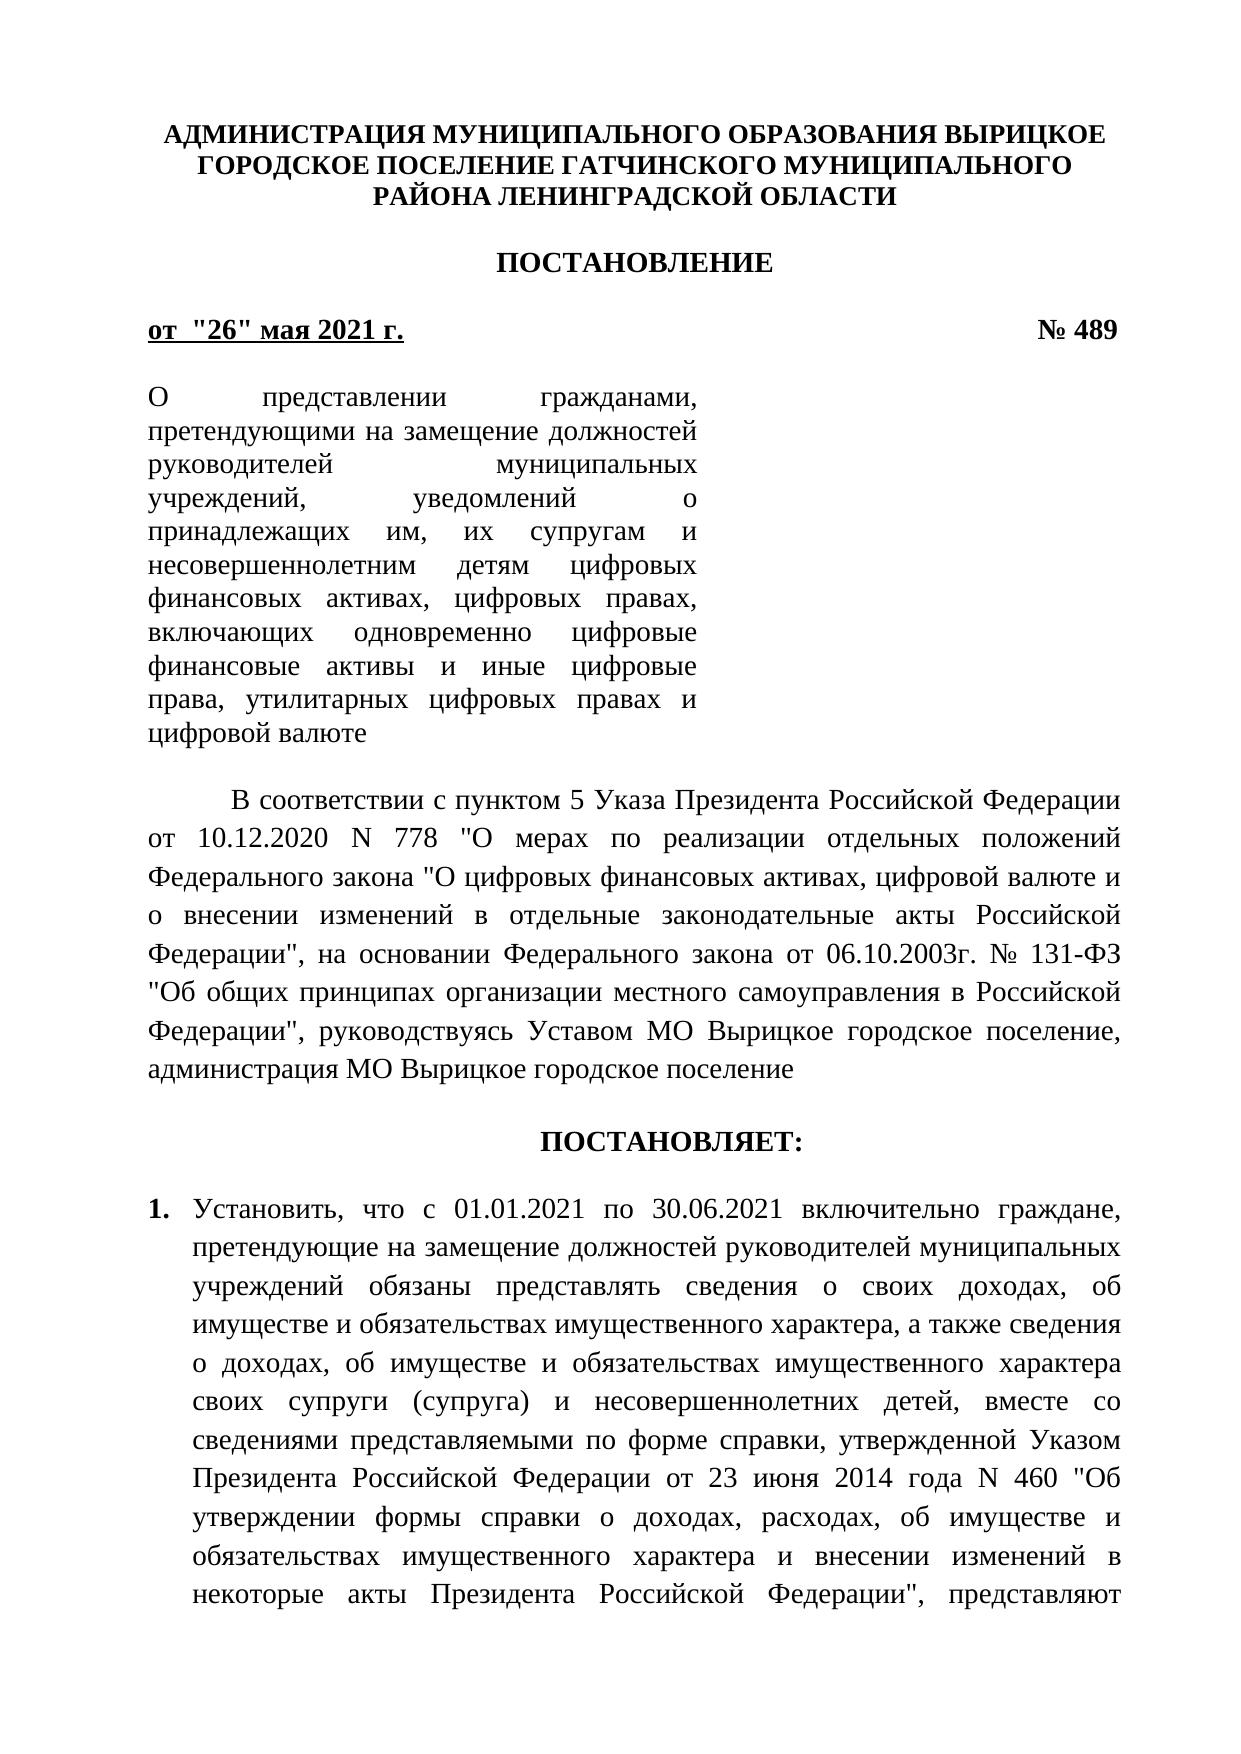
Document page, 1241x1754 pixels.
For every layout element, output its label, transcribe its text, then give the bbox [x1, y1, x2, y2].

text ПОСТАНОВЛЕНИЕ [148, 245, 1122, 279]
text АДМИНИСТРАЦИЯ МУНИЦИПАЛЬНОГО ОБРАЗОВАНИЯ ВЫРИЦКОЕ ГОРОДСКОЕ ПОСЕЛЕНИЕ ГАТЧИНСКОГО МУНИЦИПАЛЬНОГО РАЙОНА ЛЕНИНГРАДСКОЙ ОБЛАСТИ [148, 118, 1122, 212]
text В соответствии с пунктом 5 Указа Президента Российской Федерации от 10.12.2020 N 778 "О мерах по реализации отдельных положений Федерального закона "О цифровых финансовых активах, цифровой валюте и о внесении изменений в отдельные законодательные акты Российской Федерации", на основании Федерального закона от 06.10.2003г. № 131-ФЗ "Об общих принципах организации местного самоуправления в Российской Федерации", руководствуясь Уставом МО Вырицкое городское поселение, администрация МО Вырицкое городское поселение [148, 782, 1122, 1085]
text от "26" мая 2021 г. № 489 [148, 312, 1122, 346]
text ПОСТАНОВЛЯЕТ: [148, 1124, 1122, 1157]
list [148, 1191, 1122, 1610]
table_header О представлении гражданами, претендующими на замещение должностей руководителей муниципальных учреждений, уведомлений о принадлежащих им, их супругам и несовершеннолетним детям цифровых финансовых активах, цифровых правах, включающих одновременно цифровые финансовые активы и иные цифровые права, утилитарных цифровых правах и цифровой валюте [136, 379, 709, 748]
